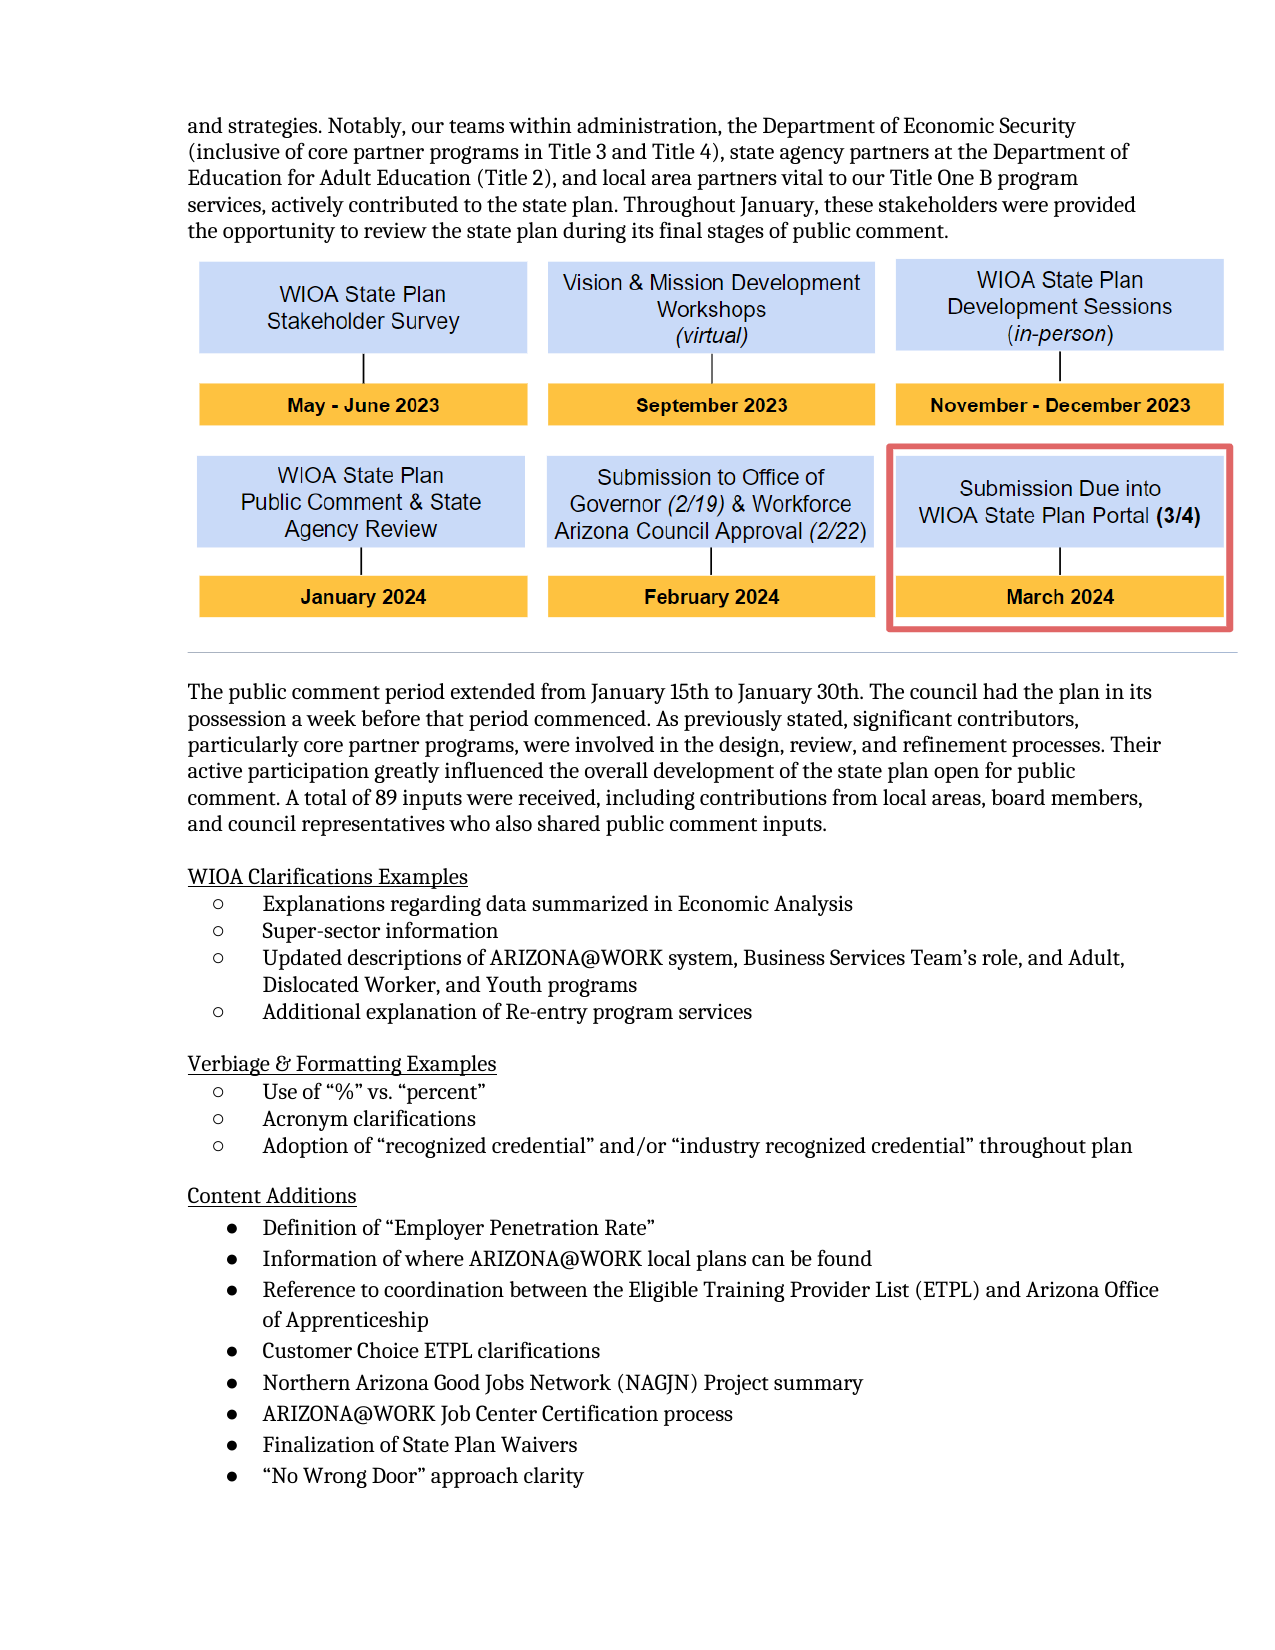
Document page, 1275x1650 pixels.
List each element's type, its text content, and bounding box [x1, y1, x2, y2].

list Information of where ARIZONA@WORK local plans can be found [225, 1245, 1162, 1272]
list Northern Arizona Good Jobs Network (NAGJN) Project summary [225, 1368, 1162, 1396]
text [187, 112, 1162, 244]
list Reference to coordination between the Eligible Training Provider List (ETPL) and Arizona Office of Apprenticeship [225, 1276, 1162, 1333]
list Explanations regarding data summarized in Economic Analysis [225, 890, 1162, 917]
list Updated descriptions of ARIZONA@WORK system, Business Services Team’s role, and Adult, Dislocated Worker, and Youth programs [225, 944, 1162, 998]
text Verbiage & Formatting Examples [112, 1051, 1162, 1078]
text WIOA Clarifications Examples [187, 863, 1162, 890]
text Content Additions [112, 1183, 1162, 1209]
list ARIZONA@WORK Job Center Certification process [225, 1400, 1162, 1427]
list Adoption of “recognized credential” and/or “industry recognized credential” throughout plan [225, 1132, 1162, 1183]
list Finalization of State Plan Waivers [225, 1431, 1162, 1458]
list Customer Choice ETPL clarifications [225, 1337, 1162, 1364]
list Definition of “Employer Penetration Rate” [225, 1213, 1162, 1241]
list Use of “%” vs. “percent” [225, 1078, 1162, 1105]
picture [187, 244, 1238, 653]
list “No Wrong Door” approach clarity [225, 1462, 1162, 1489]
list Additional explanation of Re-entry program services [225, 998, 1162, 1025]
list Acronym clarifications [225, 1105, 1162, 1132]
list Super-sector information [225, 917, 1162, 944]
text The public comment period extended from January 15th to January 30th. The council had the plan in its possession a week before that period commenced. As previously stated, significant contributors, particularly core partner programs, were involved in the design, review, and refinement processes. Their active participation greatly influenced the overall development of the state plan open for public comment. A total of 89 inputs were received, including contributions from local areas, board members, and council representatives who also shared public comment inputs. [187, 679, 1162, 837]
